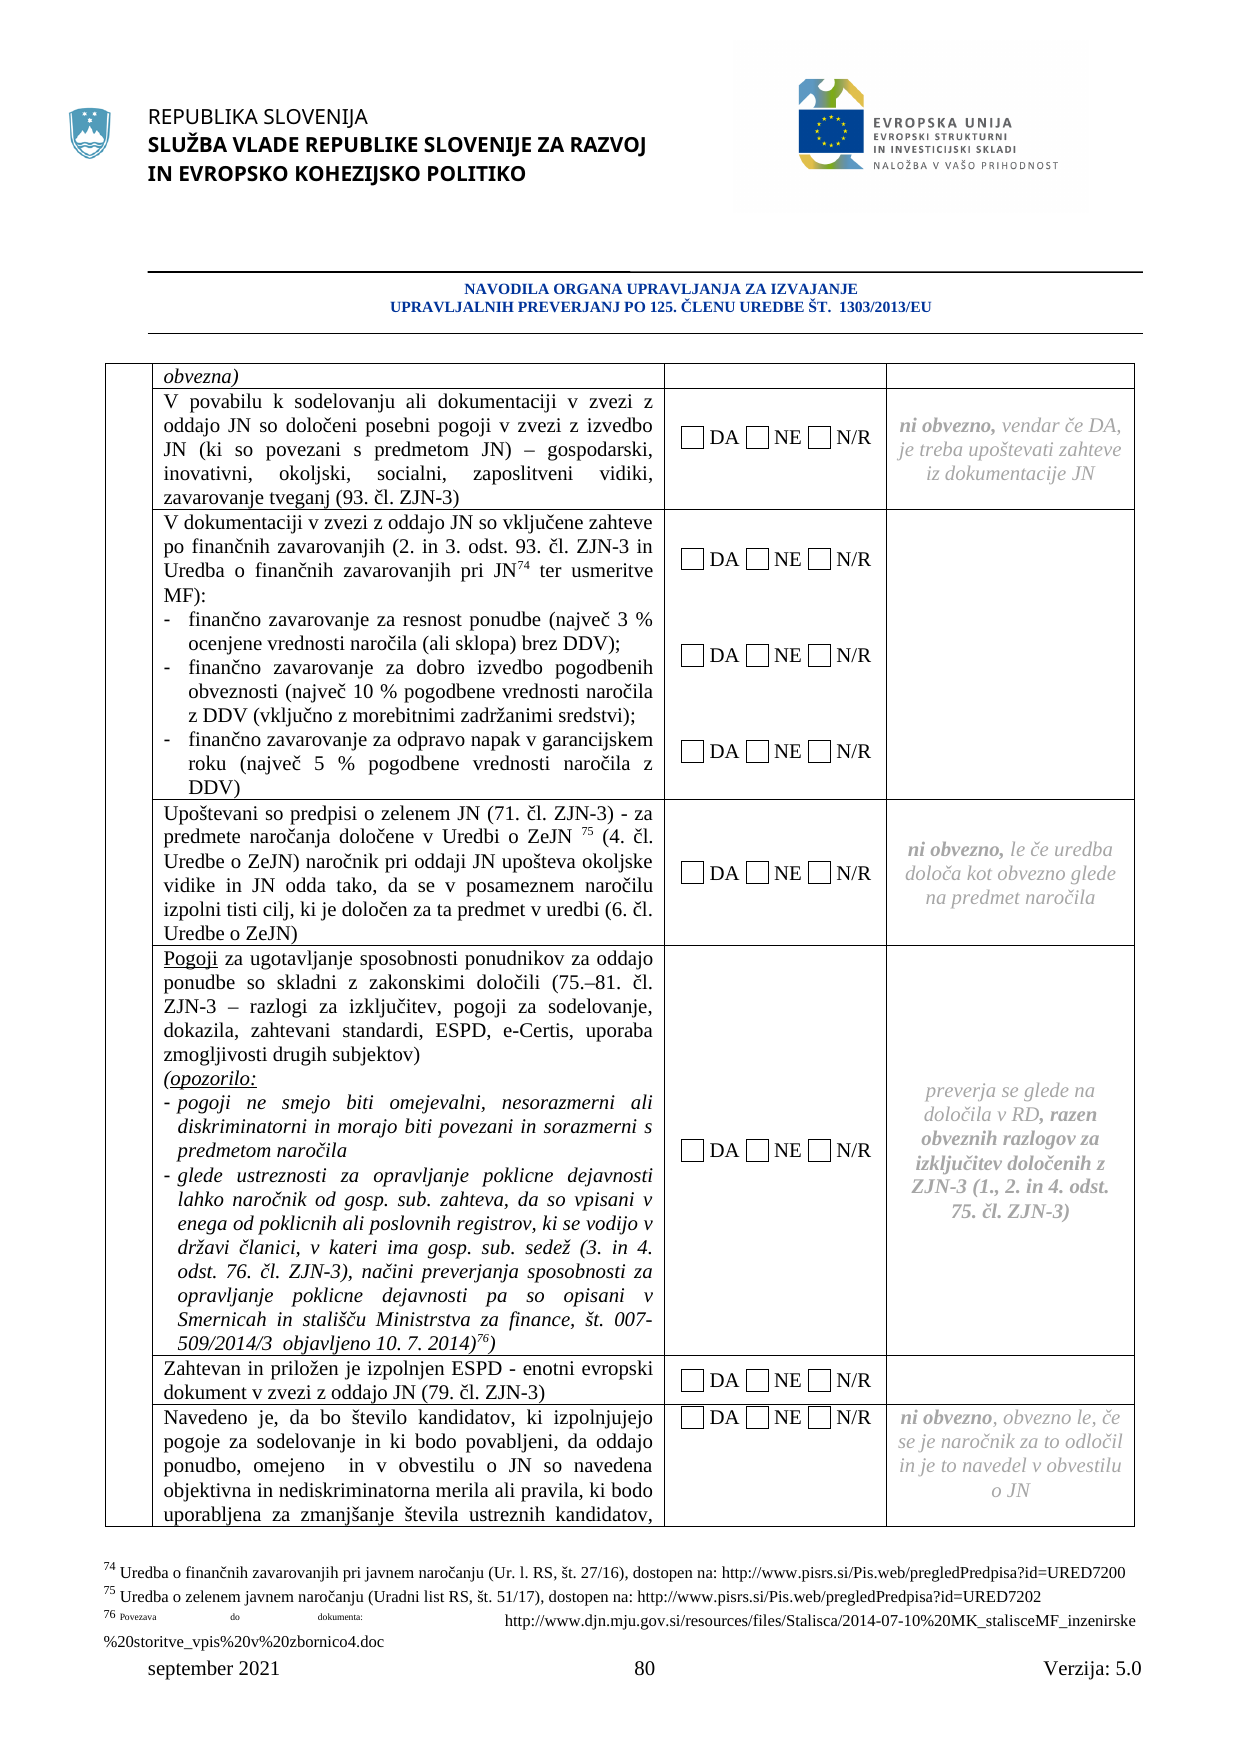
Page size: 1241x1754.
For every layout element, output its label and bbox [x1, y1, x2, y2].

picture [732, 40, 1089, 213]
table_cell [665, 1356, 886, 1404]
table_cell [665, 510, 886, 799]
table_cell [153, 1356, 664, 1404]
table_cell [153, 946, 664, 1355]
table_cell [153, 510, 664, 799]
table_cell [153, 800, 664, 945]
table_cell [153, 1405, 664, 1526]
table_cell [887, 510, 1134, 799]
picture [63, 102, 114, 159]
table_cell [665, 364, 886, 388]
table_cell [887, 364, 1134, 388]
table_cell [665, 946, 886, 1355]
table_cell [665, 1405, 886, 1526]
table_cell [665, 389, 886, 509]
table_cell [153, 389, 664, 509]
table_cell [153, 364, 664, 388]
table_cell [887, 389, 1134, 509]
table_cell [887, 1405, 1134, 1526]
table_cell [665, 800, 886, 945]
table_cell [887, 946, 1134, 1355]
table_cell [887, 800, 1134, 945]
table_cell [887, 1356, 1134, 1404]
